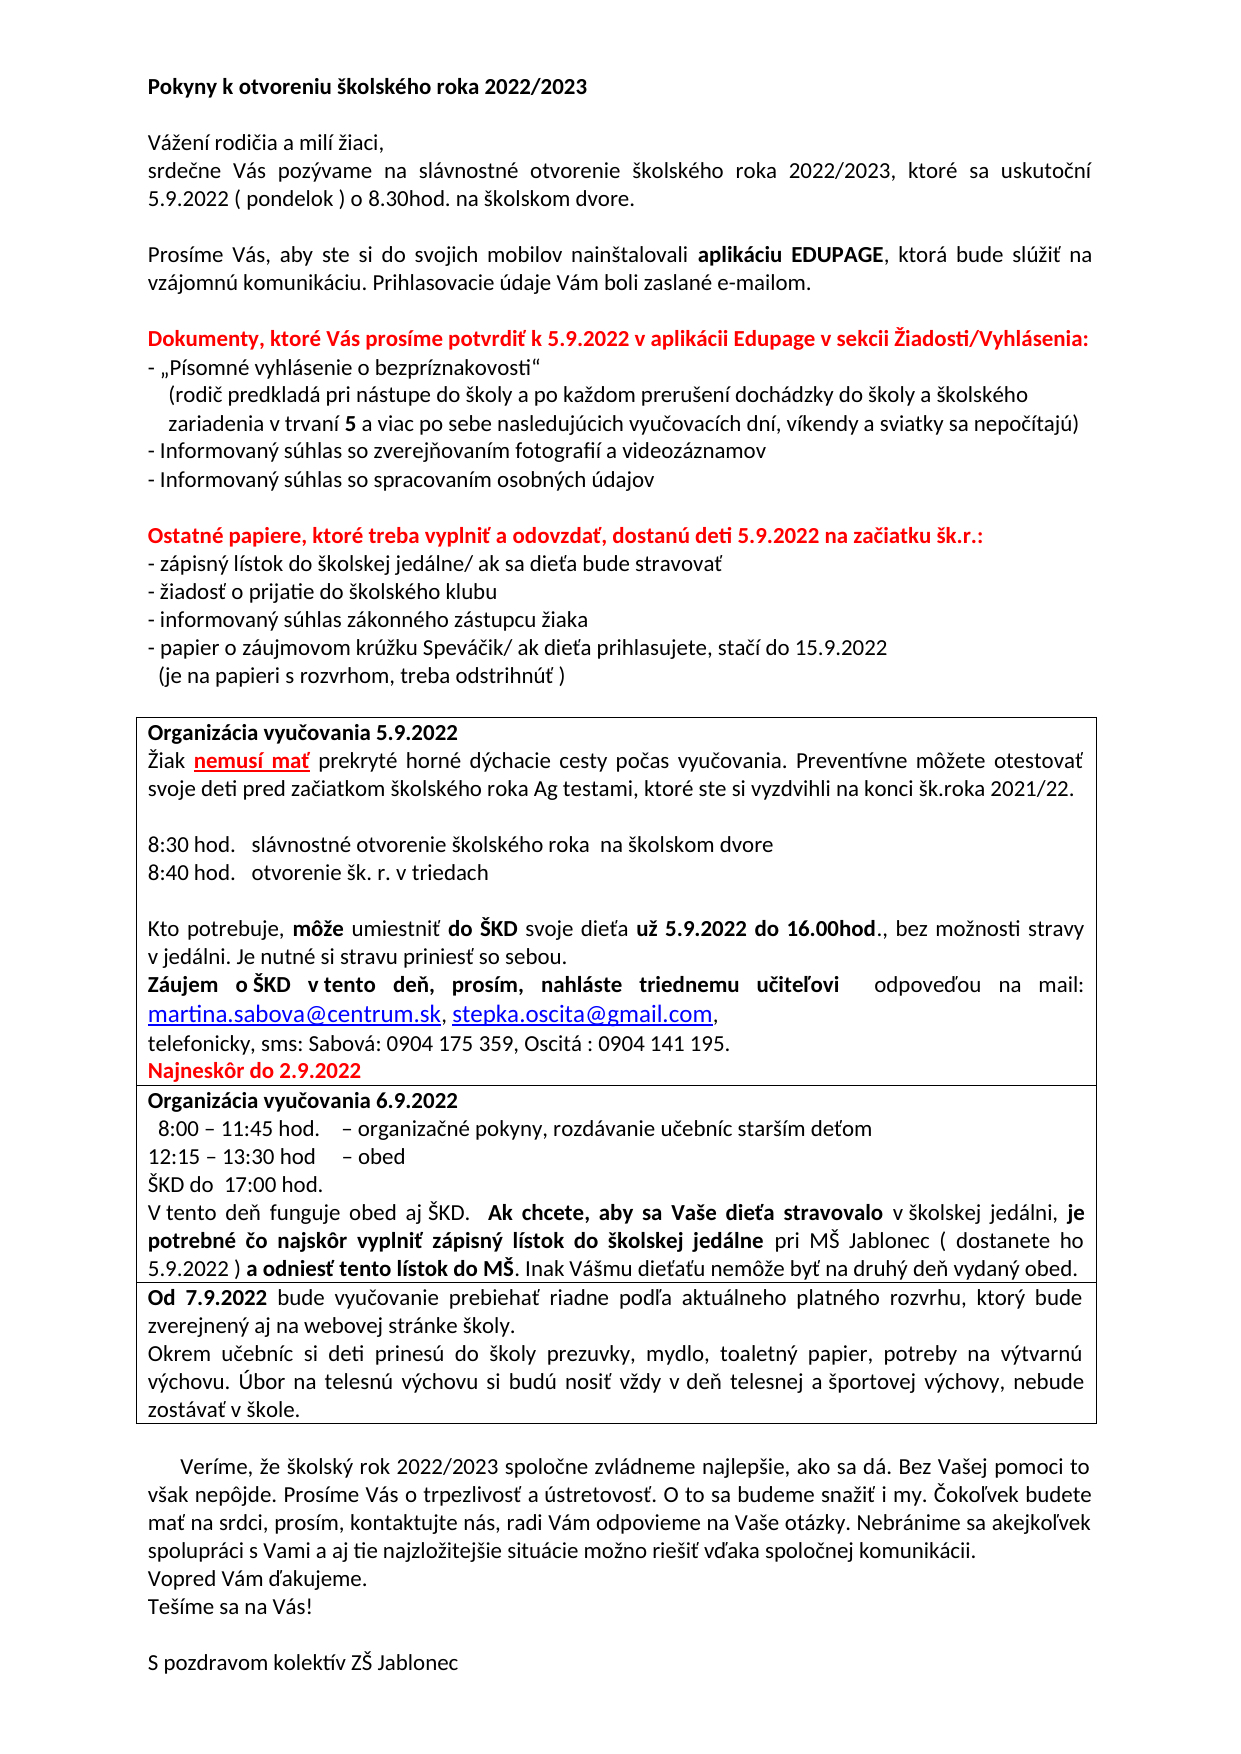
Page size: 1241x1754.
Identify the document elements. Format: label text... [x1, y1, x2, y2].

text (je na papieri s rozvrhom, treba odstrihnúť ) [148, 661, 1093, 689]
text Vážení rodičia a milí žiaci, [148, 128, 1093, 156]
text - informovaný súhlas zákonného zástupcu žiaka [148, 605, 1093, 633]
text Vopred Vám ďakujeme. [148, 1564, 1093, 1592]
text Prosíme Vás, aby ste si do svojich mobilov nainštalovali aplikáciu EDUPAGE, ktorá bude slúžiť na vzájomnú komunikáciu. Prihlasovacie údaje Vám boli zaslané e-mailom. [148, 241, 1093, 297]
text Dokumenty, ktoré Vás prosíme potvrdiť k 5.9.2022 v aplikácii Edupage v sekcii Žiadosti/Vyhlásenia: [148, 324, 1093, 353]
table_header Organizácia vyučovania 5.9.2022 Žiak nemusí mať prekryté horné dýchacie cesty počas vyučovania. Preventívne môžete otestovať svoje deti pred začiatkom školského roka Ag testami, ktoré ste si vyzdvihli na konci šk.roka 2021/22. 8:30 hod. slávnostné otvorenie školského roka na školskom dvore 8:40 hod. otvorenie šk. r. v triedach Kto potrebuje, môže umiestniť do ŠKD svoje dieťa už 5.9.2022 do 16.00hod., bez možnosti stravy v jedálni. Je nutné si stravu priniesť so sebou. Záujem o ŠKD v tento deň, prosím, nahláste triednemu učiteľovi odpoveďou na mail: martina.sabova@centrum.sk, stepka.oscita@gmail.com, telefonicky, sms: Sabová: 0904 175 359, Oscitá : 0904 141 195. Najneskôr do 2.9.2022 [137, 718, 1096, 1085]
text Tešíme sa na Vás! [148, 1592, 1093, 1620]
text - zápisný lístok do školskej jedálne/ ak sa dieťa bude stravovať [148, 549, 1093, 577]
text - papier o záujmovom krúžku Speváčik/ ak dieťa prihlasujete, stačí do 15.9.2022 [148, 633, 1093, 661]
text - „Písomné vyhlásenie o bezpríznakovosti“ [148, 353, 1093, 381]
text zariadenia v trvaní 5 a viac po sebe nasledujúcich vyučovacích dní, víkendy a sviatky sa nepočítajú) [148, 409, 1093, 437]
text - Informovaný súhlas so spracovaním osobných údajov [148, 465, 1093, 493]
text Veríme, že školský rok 2022/2023 spoločne zvládneme najlepšie, ako sa dá. Bez Vašej pomoci to však nepôjde. Prosíme Vás o trpezlivosť a ústretovosť. O to sa budeme snažiť i my. Čokoľvek budete mať na srdci, prosím, kontaktujte nás, radi Vám odpovieme na Vaše otázky. Nebránime sa akejkoľvek spolupráci s Vami a aj tie najzložitejšie situácie možno riešiť vďaka spoločnej komunikácii. [148, 1452, 1093, 1564]
table_cell Od 7.9.2022 bude vyučovanie prebiehať riadne podľa aktuálneho platného rozvrhu, ktorý bude zverejnený aj na webovej stránke školy. Okrem učebníc si deti prinesú do školy prezuvky, mydlo, toaletný papier, potreby na výtvarnú výchovu. Úbor na telesnú výchovu si budú nosiť vždy v deň telesnej a športovej výchovy, nebude zostávať v škole. [137, 1283, 1096, 1423]
text Pokyny k otvoreniu školského roka 2022/2023 [148, 72, 1093, 100]
text Ostatné papiere, ktoré treba vyplniť a odovzdať, dostanú deti 5.9.2022 na začiatku šk.r.: [148, 521, 1093, 549]
text srdečne Vás pozývame na slávnostné otvorenie školského roka 2022/2023, ktoré sa uskutoční 5.9.2022 ( pondelok ) o 8.30hod. na školskom dvore. [148, 156, 1093, 212]
text S pozdravom kolektív ZŠ Jablonec [148, 1648, 1093, 1676]
text - Informovaný súhlas so zverejňovaním fotografií a videozáznamov [148, 437, 1093, 465]
text - žiadosť o prijatie do školského klubu [148, 577, 1093, 605]
table_cell Organizácia vyučovania 6.9.2022 8:00 – 11:45 hod. – organizačné pokyny, rozdávanie učebníc starším deťom 12:15 – 13:30 hod – obed ŠKD do 17:00 hod. V tento deň funguje obed aj ŠKD. Ak chcete, aby sa Vaše dieťa stravovalo v školskej jedálni, je potrebné čo najskôr vyplniť zápisný lístok do školskej jedálne pri MŠ Jablonec ( dostanete ho 5.9.2022 ) a odniesť tento lístok do MŠ. Inak Vášmu dieťaťu nemôže byť na druhý deň vydaný obed. [137, 1086, 1096, 1282]
text (rodič predkladá pri nástupe do školy a po každom prerušení dochádzky do školy a školského [148, 381, 1093, 409]
